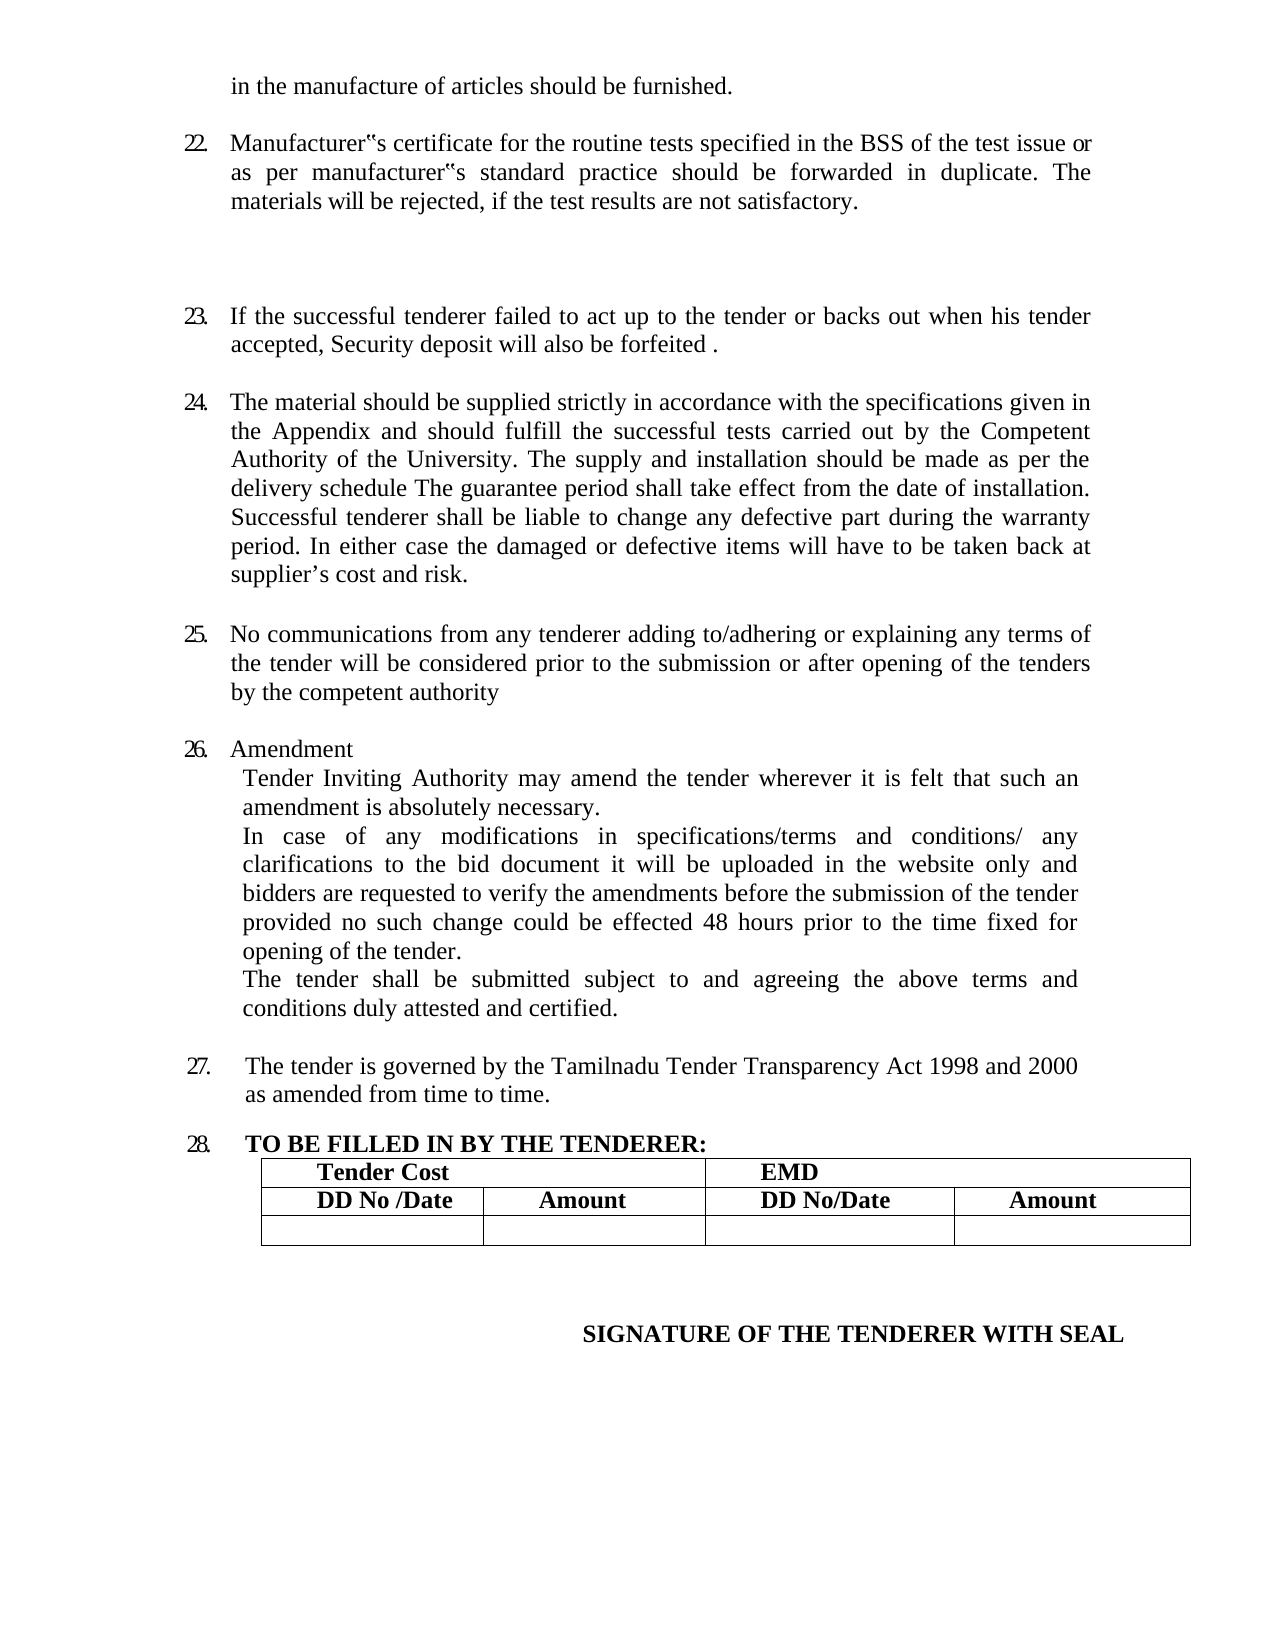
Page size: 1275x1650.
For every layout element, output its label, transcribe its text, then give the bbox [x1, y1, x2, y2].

text Tender Inviting Authority may amend the tender wherever it is felt that such an amendment is absolutely necessary. [242, 763, 1079, 821]
table_header EMD [706, 1159, 1190, 1187]
list Manufacturer‟s certificate for the routine tests specified in the BSS of the test issue or as per manufacturer‟s standard practice should be forwarded in duplicate. The materials will be rejected, if the test results are not satisfactory. [183, 128, 1092, 214]
list Amendment [183, 734, 1092, 763]
subtitle TO BE FILLED IN BY THE TENDERER: [186, 1129, 1079, 1158]
list The material should be supplied strictly in accordance with the specifications given in the Appendix and should fulfill the successful tests carried out by the Competent Authority of the University. The supply and installation should be made as per the delivery schedule The guarantee period shall take effect from the date of installation. Successful tenderer shall be liable to change any defective part during the warranty period. In either case the damaged or defective items will have to be taken back at supplier’s cost and risk. [183, 387, 1092, 588]
table_header Tender Cost [262, 1159, 705, 1187]
table_cell Amount [955, 1188, 1190, 1215]
table_cell [955, 1216, 1190, 1245]
list If the successful tenderer failed to act up to the tender or backs out when his tender accepted, Security deposit will also be forfeited . [183, 301, 1092, 358]
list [183, 71, 1092, 99]
list SIGNATURE OF THE TENDERER WITH SEAL [245, 1319, 1134, 1348]
list The tender is governed by the Tamilnadu Tender Transparency Act 1998 and 2000 as amended from time to time. [186, 1051, 1079, 1108]
table_cell [706, 1216, 954, 1245]
table_cell DD No/Date [706, 1188, 954, 1215]
list No communications from any tenderer adding to/adhering or explaining any terms of the tender will be considered prior to the submission or after opening of the tenders by the competent authority [183, 619, 1092, 706]
table_cell [262, 1216, 483, 1245]
text In case of any modifications in specifications/terms and conditions/ any clarifications to the bid document it will be uploaded in the website only and bidders are requested to verify the amendments before the submission of the tender provided no such change could be effected 48 hours prior to the time fixed for opening of the tender. [242, 821, 1079, 964]
text The tender shall be submitted subject to and agreeing the above terms and conditions duly attested and certified. [242, 964, 1079, 1022]
table_cell DD No /Date [262, 1188, 483, 1215]
table_cell [484, 1216, 705, 1245]
table_cell Amount [484, 1188, 705, 1215]
